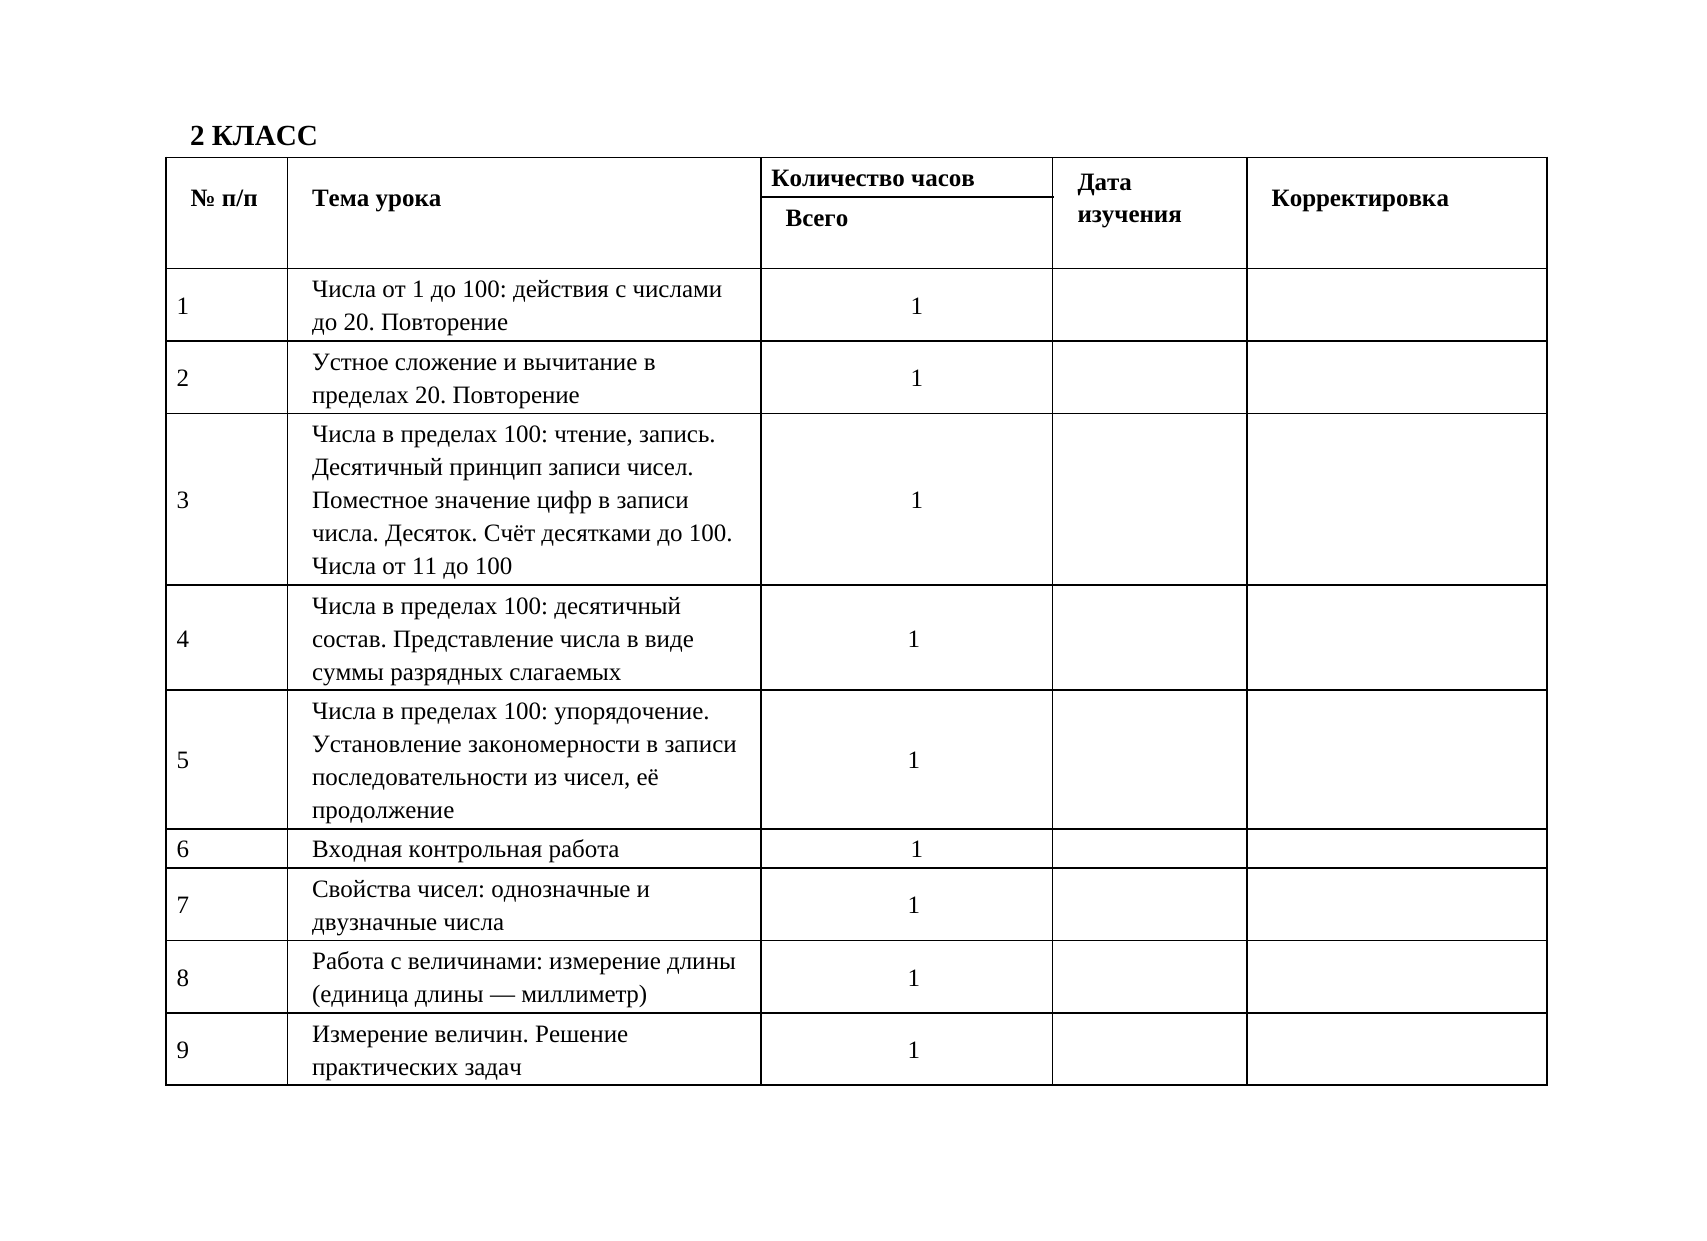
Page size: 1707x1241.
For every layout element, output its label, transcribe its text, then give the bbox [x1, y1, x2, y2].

table_cell Всего [762, 198, 1052, 268]
table_cell 3 [167, 414, 287, 584]
table_cell 4 [167, 586, 287, 689]
table_cell 1 [762, 342, 1052, 412]
table_cell 1 [762, 1014, 1052, 1084]
table_cell [1053, 1014, 1246, 1084]
table_cell Числа в пределах 100: чтение, запись. Десятичный принцип записи чисел. Поместное значение цифр в записи числа. Десяток. Счёт десятками до 100. Числа от 11 до 100 [288, 414, 760, 584]
table_cell 6 [167, 830, 287, 867]
table_cell Работа с величинами: измерение длины (единица длины — миллиметр) [288, 941, 760, 1012]
table_cell 1 [762, 830, 1052, 867]
table_cell [1053, 830, 1246, 867]
table_cell [1248, 1014, 1546, 1084]
table_cell 8 [167, 941, 287, 1012]
table_cell [1053, 691, 1246, 828]
table_cell 1 [762, 691, 1052, 828]
table_header Дата изучения [1053, 158, 1246, 268]
table_cell 1 [762, 414, 1052, 584]
table_cell [1248, 414, 1546, 584]
text 2 КЛАСС [190, 118, 1618, 152]
table_cell [1053, 342, 1246, 412]
table_cell 1 [762, 586, 1052, 689]
table_cell [1248, 342, 1546, 412]
table_cell [1248, 586, 1546, 689]
table_cell [1053, 869, 1246, 939]
table_header № п/п [167, 158, 287, 268]
table_cell 1 [167, 269, 287, 340]
table_cell 1 [762, 941, 1052, 1012]
table_cell Устное сложение и вычитание в пределах 20. Повторение [288, 342, 760, 412]
table_cell Числа от 1 до 100: действия с числами до 20. Повторение [288, 269, 760, 340]
table_cell [1248, 830, 1546, 867]
table_header Корректировка [1248, 158, 1546, 268]
table_cell Числа в пределах 100: упорядочение. Установление закономерности в записи последовательности из чисел, её продолжение [288, 691, 760, 828]
table_cell [1053, 269, 1246, 340]
table_cell 9 [167, 1014, 287, 1084]
table_cell [1053, 586, 1246, 689]
table_cell [1248, 941, 1546, 1012]
table_cell Измерение величин. Решение практических задач [288, 1014, 760, 1084]
table_cell Числа в пределах 100: десятичный состав. Представление числа в виде суммы разрядных слагаемых [288, 586, 760, 689]
table_cell 1 [762, 869, 1052, 939]
table_cell [1248, 269, 1546, 340]
table_cell Свойства чисел: однозначные и двузначные числа [288, 869, 760, 939]
table_header Тема урока [288, 158, 760, 268]
table_cell [1053, 414, 1246, 584]
table_cell 7 [167, 869, 287, 939]
table_cell [1248, 869, 1546, 939]
table_cell [1248, 691, 1546, 828]
table_cell Входная контрольная работа [288, 830, 760, 867]
table_cell 5 [167, 691, 287, 828]
table_cell 2 [167, 342, 287, 412]
table_header Количество часов [762, 158, 1052, 196]
table_cell 1 [762, 269, 1052, 340]
table_cell [1053, 941, 1246, 1012]
